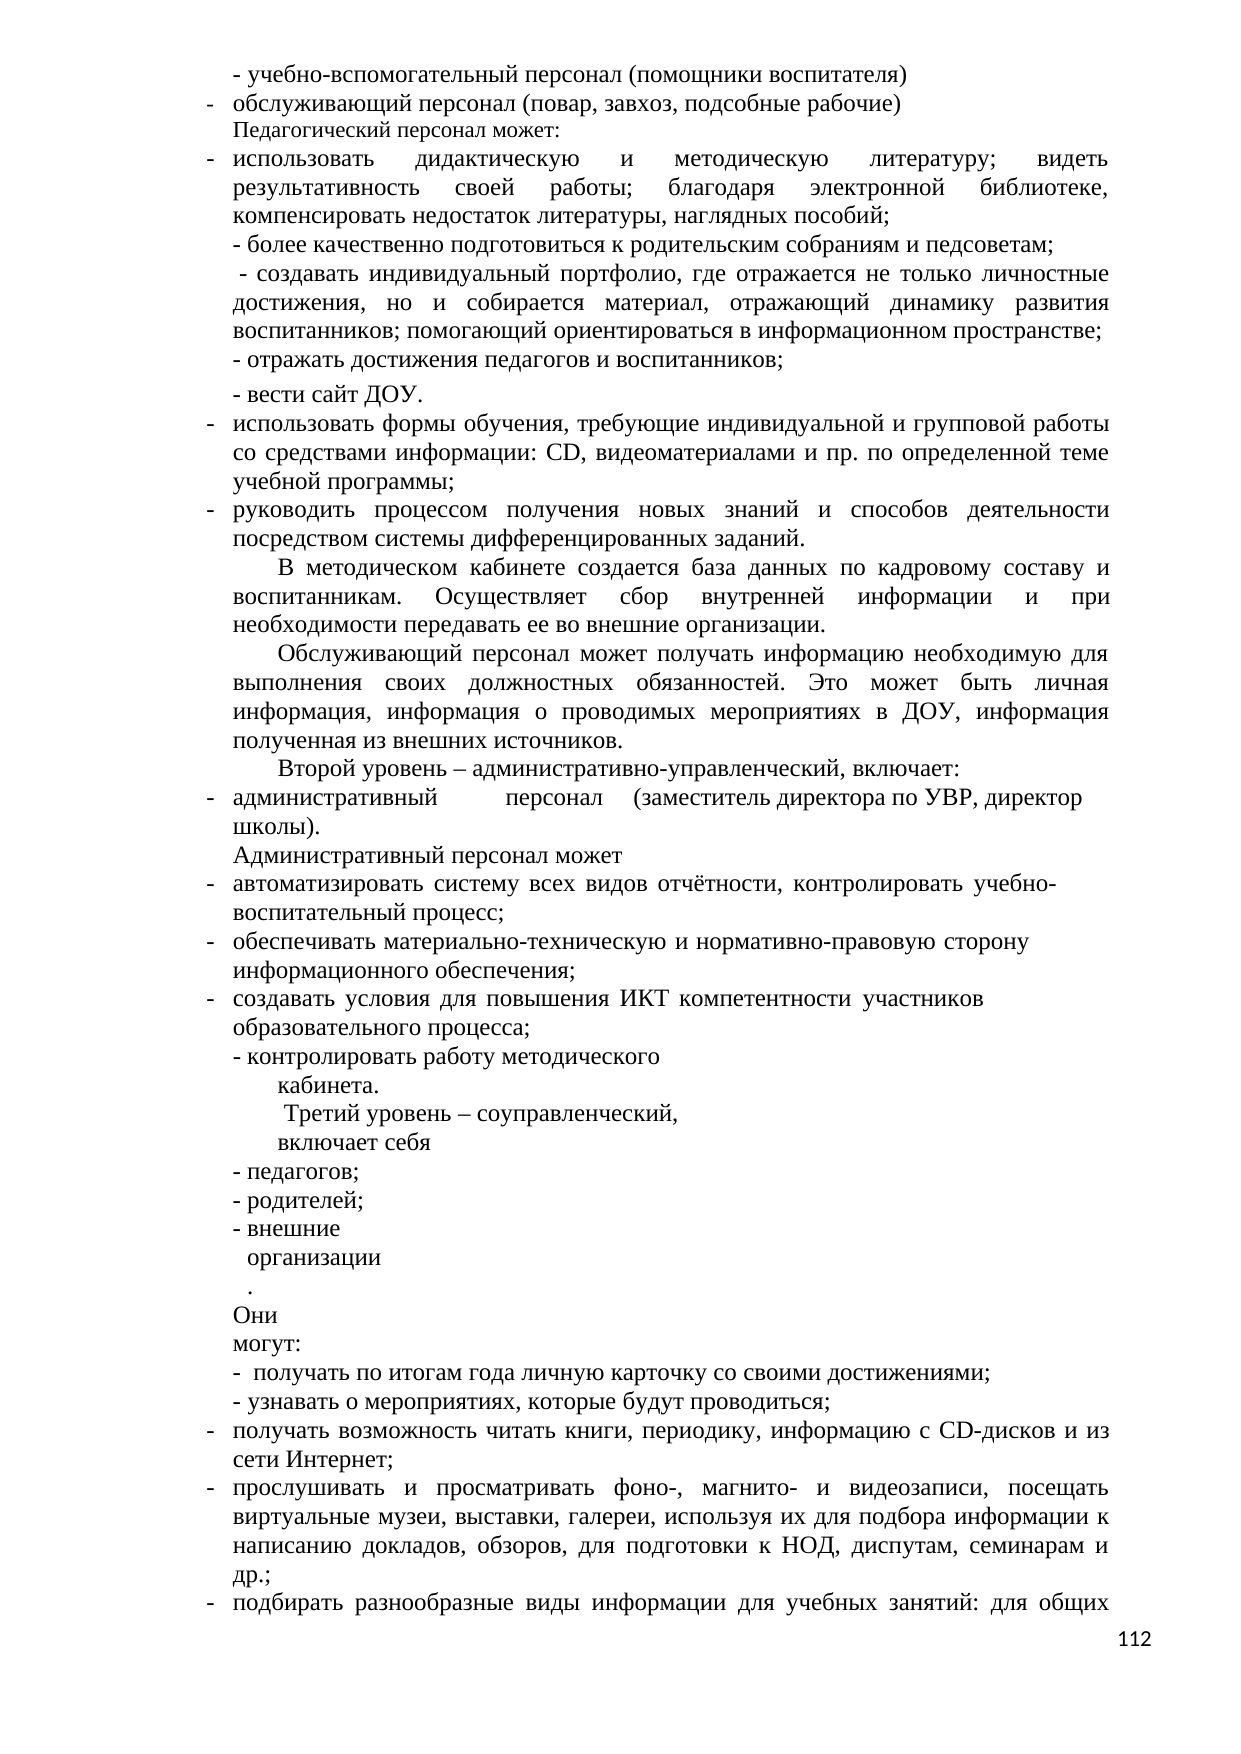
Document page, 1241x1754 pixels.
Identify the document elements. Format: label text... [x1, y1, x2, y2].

list создавать индивидуальный портфолио, где отражается не только личностные достижения, но и собирается материал, отражающий динамику развития воспитанников; помогающий ориентироваться в информационном пространстве; [233, 258, 1109, 344]
list получать по итогам года личную карточку со своими достижениями; [232, 1357, 1152, 1386]
list педагогов; [232, 1156, 1152, 1185]
list отражать достижения педагогов и воспитанников; [232, 344, 1152, 373]
list родителей; [232, 1185, 1152, 1213]
text Второй уровень – административно-управленческий, включает: [277, 753, 1152, 782]
list более качественно подготовиться к родительским собраниям и педсоветам; [232, 229, 1152, 258]
list узнавать о мероприятиях, которые будут проводиться; [232, 1386, 1152, 1415]
text Третий уровень – соуправленческий, включает себя [277, 1098, 753, 1156]
list обеспечивать материально-техническую и нормативно-правовую сторону информационного обеспечения; [206, 926, 1152, 983]
text Обслуживающий персонал может получать информацию необходимую для выполнения своих должностных обязанностей. Это может быть личная информация, информация о проводимых мероприятиях в ДОУ, информация полученная из внешних источников. [233, 638, 1109, 753]
list обслуживающий персонал (повар, завхоз, подсобные рабочие) [206, 88, 1109, 117]
list вести сайт ДОУ. [232, 379, 1152, 408]
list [206, 1587, 1110, 1616]
list использовать формы обучения, требующие индивидуальной и групповой работы со средствами информации: CD, видеоматериалами и пр. по определенной теме учебной программы; [206, 408, 1109, 494]
list контролировать работу методического кабинета. [233, 1041, 753, 1098]
text Педагогический персонал может: [233, 117, 1109, 143]
list создавать условия для повышения ИКТ компетентности участников образовательного процесса; [206, 983, 1152, 1041]
list административный персонал (заместитель директора по УВР, директор школы). [206, 782, 1109, 840]
list получать возможность читать книги, периодику, информацию с CD-дисков и из сети Интернет; [206, 1415, 1110, 1472]
text В методическом кабинете создается база данных по кадровому составу и воспитанникам. Осуществляет сбор внутренней информации и при необходимости передавать ее во внешние организации. [233, 552, 1110, 638]
text Административный персонал может [233, 840, 1152, 868]
list прослушивать и просматривать фоно-, магнито- и видеозаписи, посещать виртуальные музеи, выставки, галереи, используя их для подбора информации к написанию докладов, обзоров, для подготовки к НОД, диспутам, семинарам и др.; [206, 1472, 1109, 1587]
list учебно-вспомогательный персонал (помощники воспитателя) [232, 59, 1152, 88]
list использовать дидактическую и методическую литературу; видеть результативность своей работы; благодаря электронной библиотеке, компенсировать недостаток литературы, наглядных пособий; [206, 143, 1109, 229]
list внешние организации. [232, 1213, 384, 1300]
text Они могут: [233, 1300, 345, 1357]
list автоматизировать систему всех видов отчётности, контролировать учебно-воспитательный процесс; [206, 868, 1152, 926]
list руководить процессом получения новых знаний и способов деятельности посредством системы дифференцированных заданий. [206, 494, 1110, 552]
